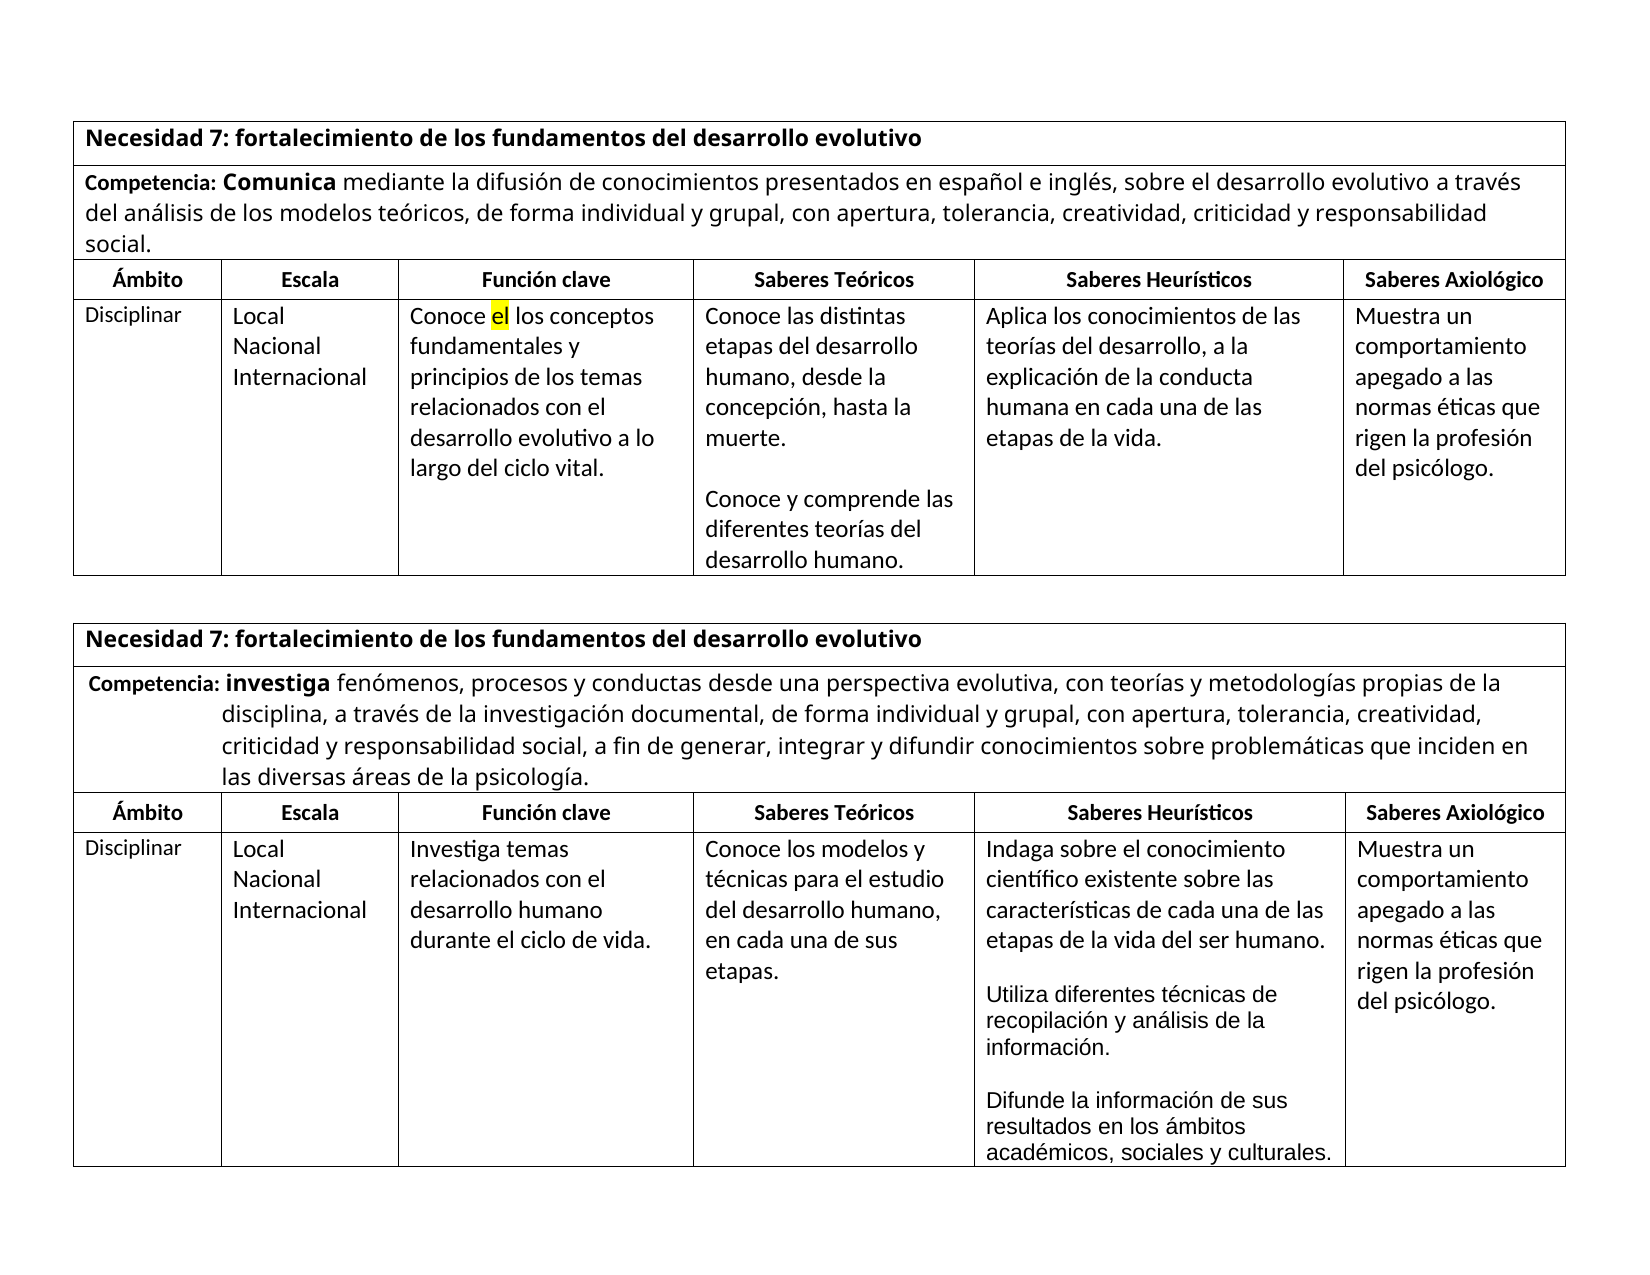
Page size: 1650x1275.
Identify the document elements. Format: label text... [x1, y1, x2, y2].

table_cell Disciplinar [74, 833, 221, 1166]
table_cell Saberes Teóricos [694, 260, 974, 299]
table_cell Saberes Heurísticos [975, 260, 1343, 299]
table_cell Saberes Heurísticos [975, 793, 1345, 832]
table_cell Disciplinar [74, 300, 221, 574]
table_cell Conoce el los conceptos fundamentales y principios de los temas relacionados con el desarrollo evolutivo a lo largo del ciclo vital. [399, 300, 693, 574]
table_cell Función clave [399, 793, 693, 832]
table_cell Muestra un comportamiento apegado a las normas éticas que rigen la profesión del psicólogo. [1344, 300, 1565, 574]
table_cell Escala [222, 260, 398, 299]
table_cell Función clave [399, 260, 693, 299]
table_cell Local Nacional Internacional [222, 300, 398, 574]
table_cell Muestra un comportamiento apegado a las normas éticas que rigen la profesión del psicólogo. [1346, 833, 1565, 1166]
table_cell Escala [222, 793, 398, 832]
table_cell Ámbito [74, 260, 221, 299]
table_cell Conoce los modelos y técnicas para el estudio del desarrollo humano, en cada una de sus etapas. [694, 833, 974, 1166]
table_cell Local Nacional Internacional [222, 833, 398, 1166]
table_cell Aplica los conocimientos de las teorías del desarrollo, a la explicación de la conducta humana en cada una de las etapas de la vida. [975, 300, 1343, 574]
table_cell Investiga temas relacionados con el desarrollo humano durante el ciclo de vida. [399, 833, 693, 1166]
table_cell Competencia: investiga fenómenos, procesos y conductas desde una perspectiva evolutiva, con teorías y metodologías propias de la disciplina, a través de la investigación documental, de forma individual y grupal, con apertura, tolerancia, creatividad, criticidad y responsabilidad social, a fin de generar, integrar y difundir conocimientos sobre problemáticas que inciden en las diversas áreas de la psicología. [74, 667, 1565, 792]
table_header Necesidad 7: fortalecimiento de los fundamentos del desarrollo evolutivo [74, 624, 1565, 666]
table_cell Conoce las distintas etapas del desarrollo humano, desde la concepción, hasta la muerte. Conoce y comprende las diferentes teorías del desarrollo humano. [694, 300, 974, 574]
table_header Necesidad 7: fortalecimiento de los fundamentos del desarrollo evolutivo [74, 122, 1565, 164]
table_cell Saberes Teóricos [694, 793, 974, 832]
table_cell Competencia: Comunica mediante la difusión de conocimientos presentados en español e inglés, sobre el desarrollo evolutivo a través del análisis de los modelos teóricos, de forma individual y grupal, con apertura, tolerancia, creatividad, criticidad y responsabilidad social. [74, 166, 1565, 259]
table_cell Indaga sobre el conocimiento científico existente sobre las características de cada una de las etapas de la vida del ser humano. Utiliza diferentes técnicas de recopilación y análisis de la información. Difunde la información de sus resultados en los ámbitos académicos, sociales y culturales. [975, 833, 1345, 1166]
table_cell Ámbito [74, 793, 221, 832]
table_cell Saberes Axiológico [1344, 260, 1565, 299]
table_cell Saberes Axiológico [1346, 793, 1565, 832]
